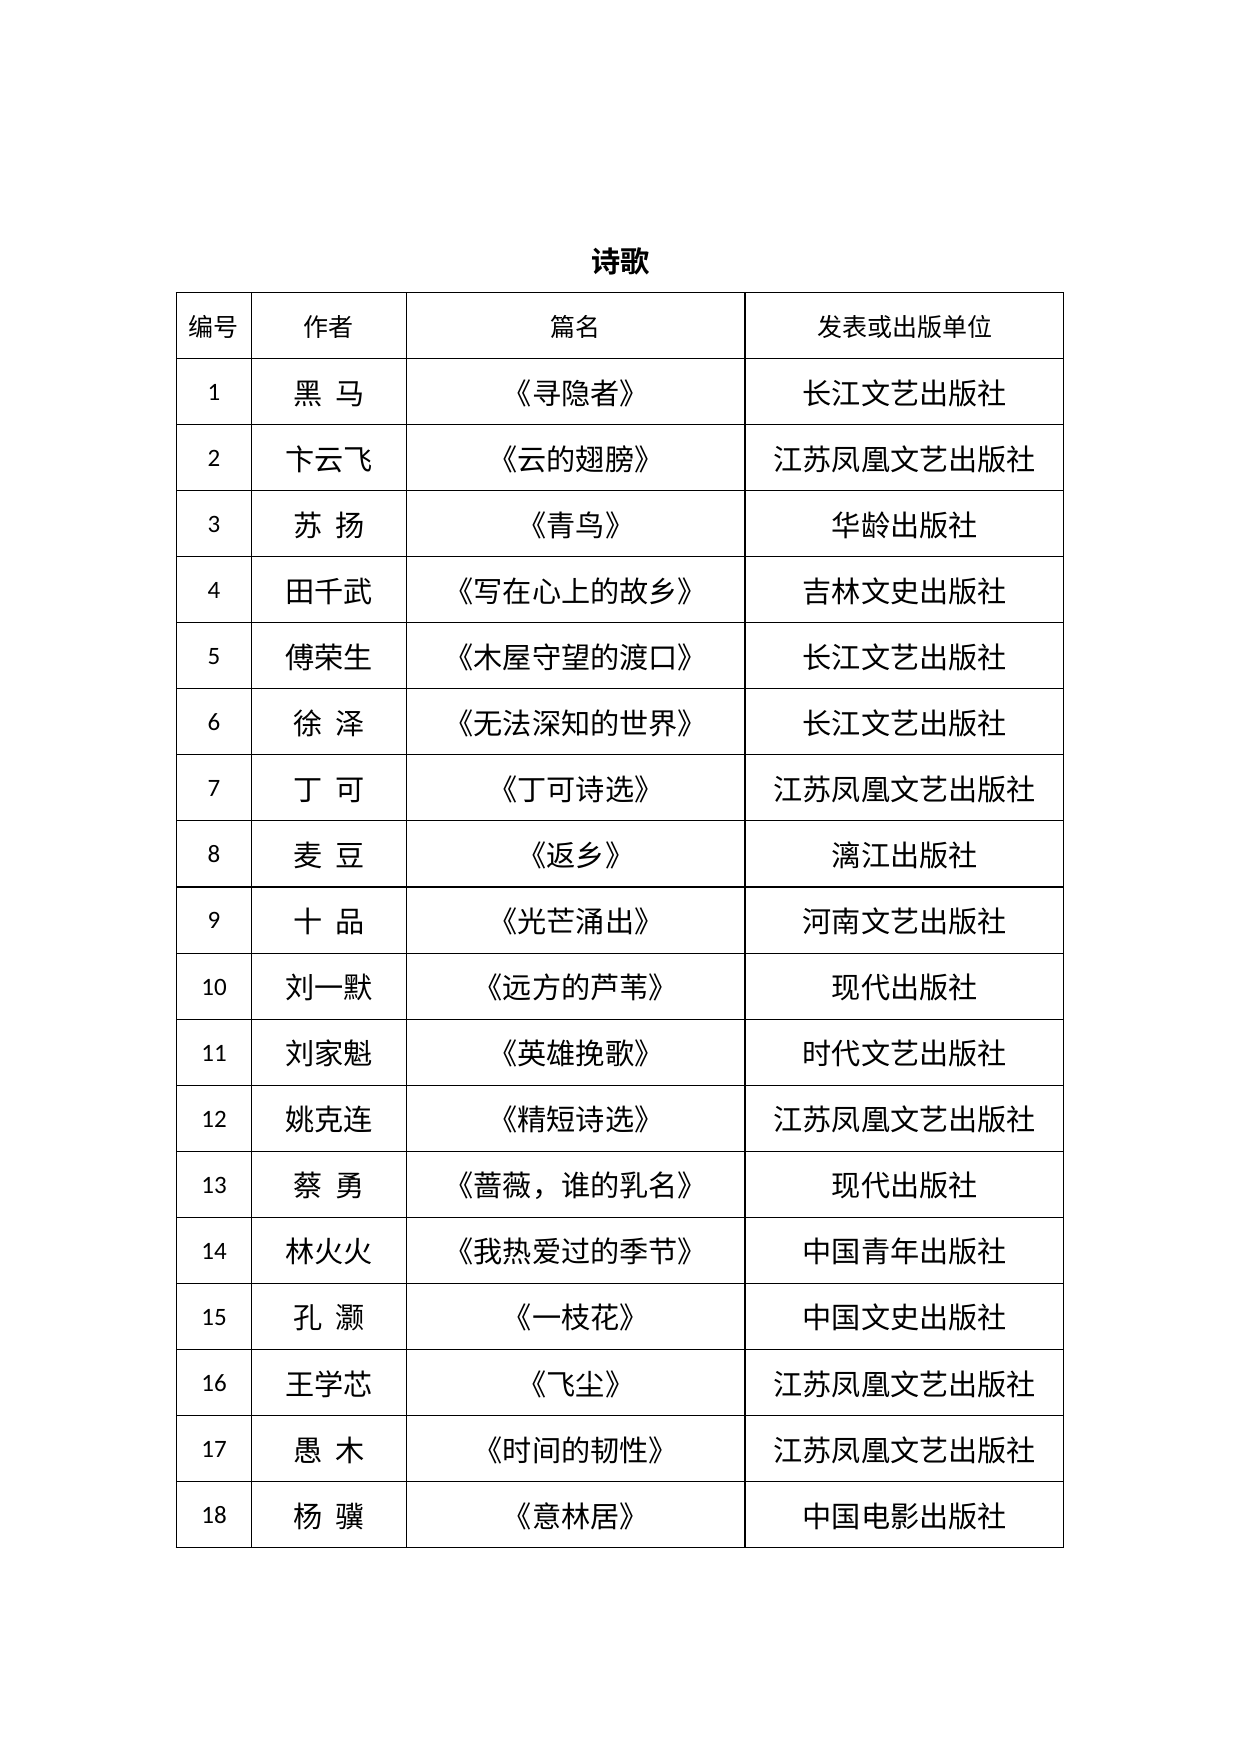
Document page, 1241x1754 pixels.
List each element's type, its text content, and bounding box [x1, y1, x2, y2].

table_cell 长江文艺出版社 [746, 359, 1063, 424]
table_cell 16 [177, 1350, 251, 1415]
table_cell 王学芯 [252, 1350, 406, 1415]
table_cell 现代出版社 [746, 954, 1063, 1018]
table_cell 《蔷薇，谁的乳名》 [407, 1152, 744, 1217]
table_cell 《寻隐者》 [407, 359, 744, 424]
table_cell 刘家魁 [252, 1020, 406, 1084]
table_cell 《写在心上的故乡》 [407, 557, 744, 622]
table_cell 11 [177, 1020, 251, 1084]
table_cell 麦 豆 [252, 821, 406, 886]
table_cell 《意林居》 [407, 1482, 744, 1547]
table_cell 江苏凤凰文艺出版社 [746, 1086, 1063, 1151]
table_cell 18 [177, 1482, 251, 1547]
table_cell 13 [177, 1152, 251, 1217]
table_cell 蔡 勇 [252, 1152, 406, 1217]
table_cell 《光芒涌出》 [407, 888, 744, 952]
table_cell 《返乡》 [407, 821, 744, 886]
table_header 作者 [252, 293, 406, 358]
table_cell 河南文艺出版社 [746, 888, 1063, 952]
table_cell 黑 马 [252, 359, 406, 424]
table_cell 长江文艺出版社 [746, 623, 1063, 688]
table_cell 江苏凤凰文艺出版社 [746, 755, 1063, 820]
table_cell 江苏凤凰文艺出版社 [746, 1350, 1063, 1415]
table_header 篇名 [407, 293, 744, 358]
table_cell 时代文艺出版社 [746, 1020, 1063, 1084]
table_cell 华龄出版社 [746, 491, 1063, 556]
table_cell 姚克连 [252, 1086, 406, 1151]
table_cell 愚 木 [252, 1416, 406, 1481]
table_cell 长江文艺出版社 [746, 689, 1063, 754]
table_cell 《青鸟》 [407, 491, 744, 556]
table_cell 17 [177, 1416, 251, 1481]
table_cell 2 [177, 425, 251, 490]
table_cell 丁 可 [252, 755, 406, 820]
table_cell 《我热爱过的季节》 [407, 1218, 744, 1283]
table_cell 5 [177, 623, 251, 688]
table_cell 《云的翅膀》 [407, 425, 744, 490]
table_header 发表或出版单位 [746, 293, 1063, 358]
table_cell 中国电影出版社 [746, 1482, 1063, 1547]
table_cell 《无法深知的世界》 [407, 689, 744, 754]
table_cell 林火火 [252, 1218, 406, 1283]
table_cell 孔 灏 [252, 1284, 406, 1349]
table_cell 杨 骥 [252, 1482, 406, 1547]
table_cell 14 [177, 1218, 251, 1283]
table_cell 12 [177, 1086, 251, 1151]
table_cell 苏 扬 [252, 491, 406, 556]
table_cell 卞云飞 [252, 425, 406, 490]
text 诗歌 [187, 227, 1053, 292]
table_cell 9 [177, 888, 251, 952]
table_cell 8 [177, 821, 251, 886]
table_cell 江苏凤凰文艺出版社 [746, 425, 1063, 490]
table_cell 现代出版社 [746, 1152, 1063, 1217]
table_cell 傅荣生 [252, 623, 406, 688]
table_cell 10 [177, 954, 251, 1018]
table_cell 《飞尘》 [407, 1350, 744, 1415]
table_cell 15 [177, 1284, 251, 1349]
table_cell 1 [177, 359, 251, 424]
table_cell 《远方的芦苇》 [407, 954, 744, 1018]
table_cell 中国文史出版社 [746, 1284, 1063, 1349]
table_cell 《丁可诗选》 [407, 755, 744, 820]
table_cell 《英雄挽歌》 [407, 1020, 744, 1084]
table_cell 吉林文史出版社 [746, 557, 1063, 622]
table_cell 7 [177, 755, 251, 820]
table_cell 《精短诗选》 [407, 1086, 744, 1151]
table_cell 田千武 [252, 557, 406, 622]
table_cell 徐 泽 [252, 689, 406, 754]
table_header 编号 [177, 293, 251, 358]
table_cell 6 [177, 689, 251, 754]
table_cell 《木屋守望的渡口》 [407, 623, 744, 688]
table_cell 《时间的韧性》 [407, 1416, 744, 1481]
table_cell 中国青年出版社 [746, 1218, 1063, 1283]
table_cell 4 [177, 557, 251, 622]
table_cell 漓江出版社 [746, 821, 1063, 886]
table_cell 刘一默 [252, 954, 406, 1018]
table_cell 十 品 [252, 888, 406, 952]
table_cell 江苏凤凰文艺出版社 [746, 1416, 1063, 1481]
table_cell 3 [177, 491, 251, 556]
table_cell 《一枝花》 [407, 1284, 744, 1349]
